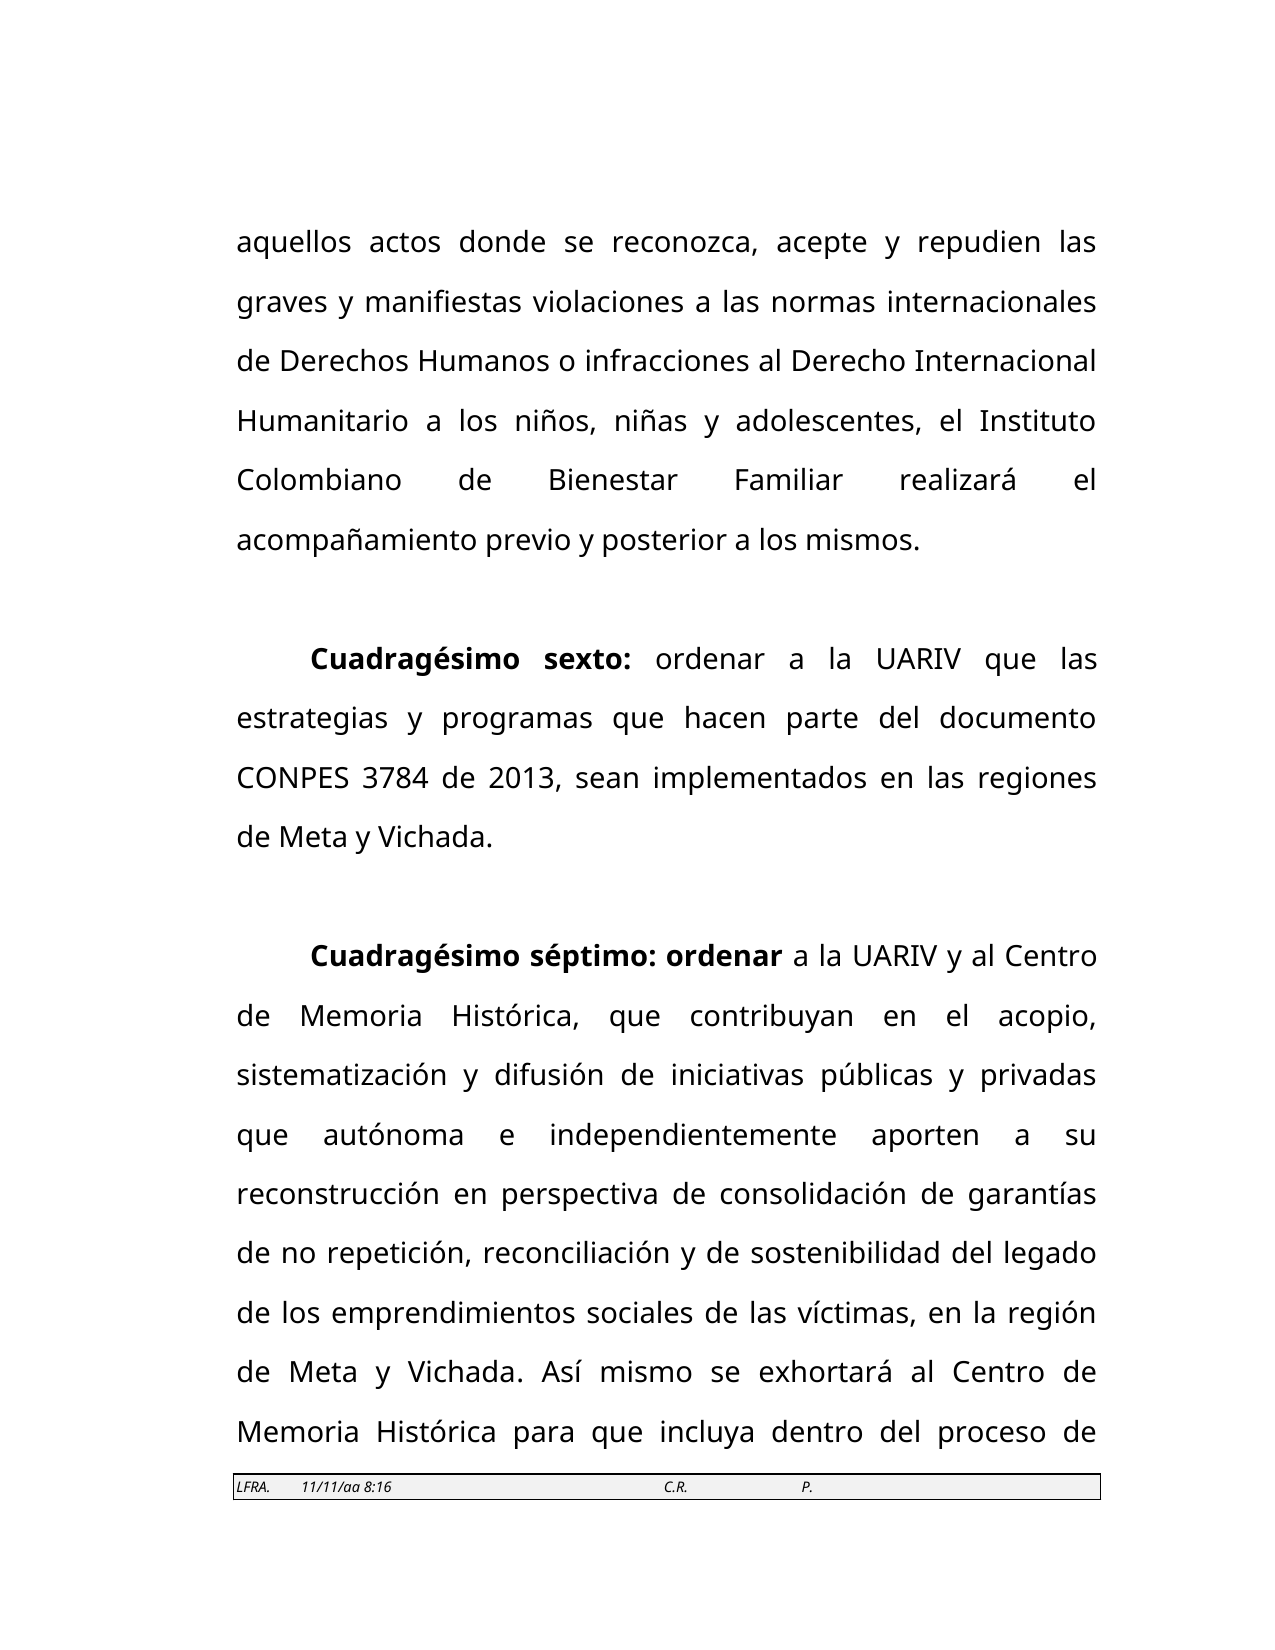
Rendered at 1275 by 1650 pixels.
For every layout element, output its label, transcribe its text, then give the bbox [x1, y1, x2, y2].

text Cuadragésimo sexto: ordenar a la UARIV que las estrategias y programas que hacen parte del documento CONPES 3784 de 2013, sean implementados en las regiones de Meta y Vichada. [236, 638, 1098, 856]
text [236, 222, 1098, 559]
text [236, 935, 1098, 1451]
